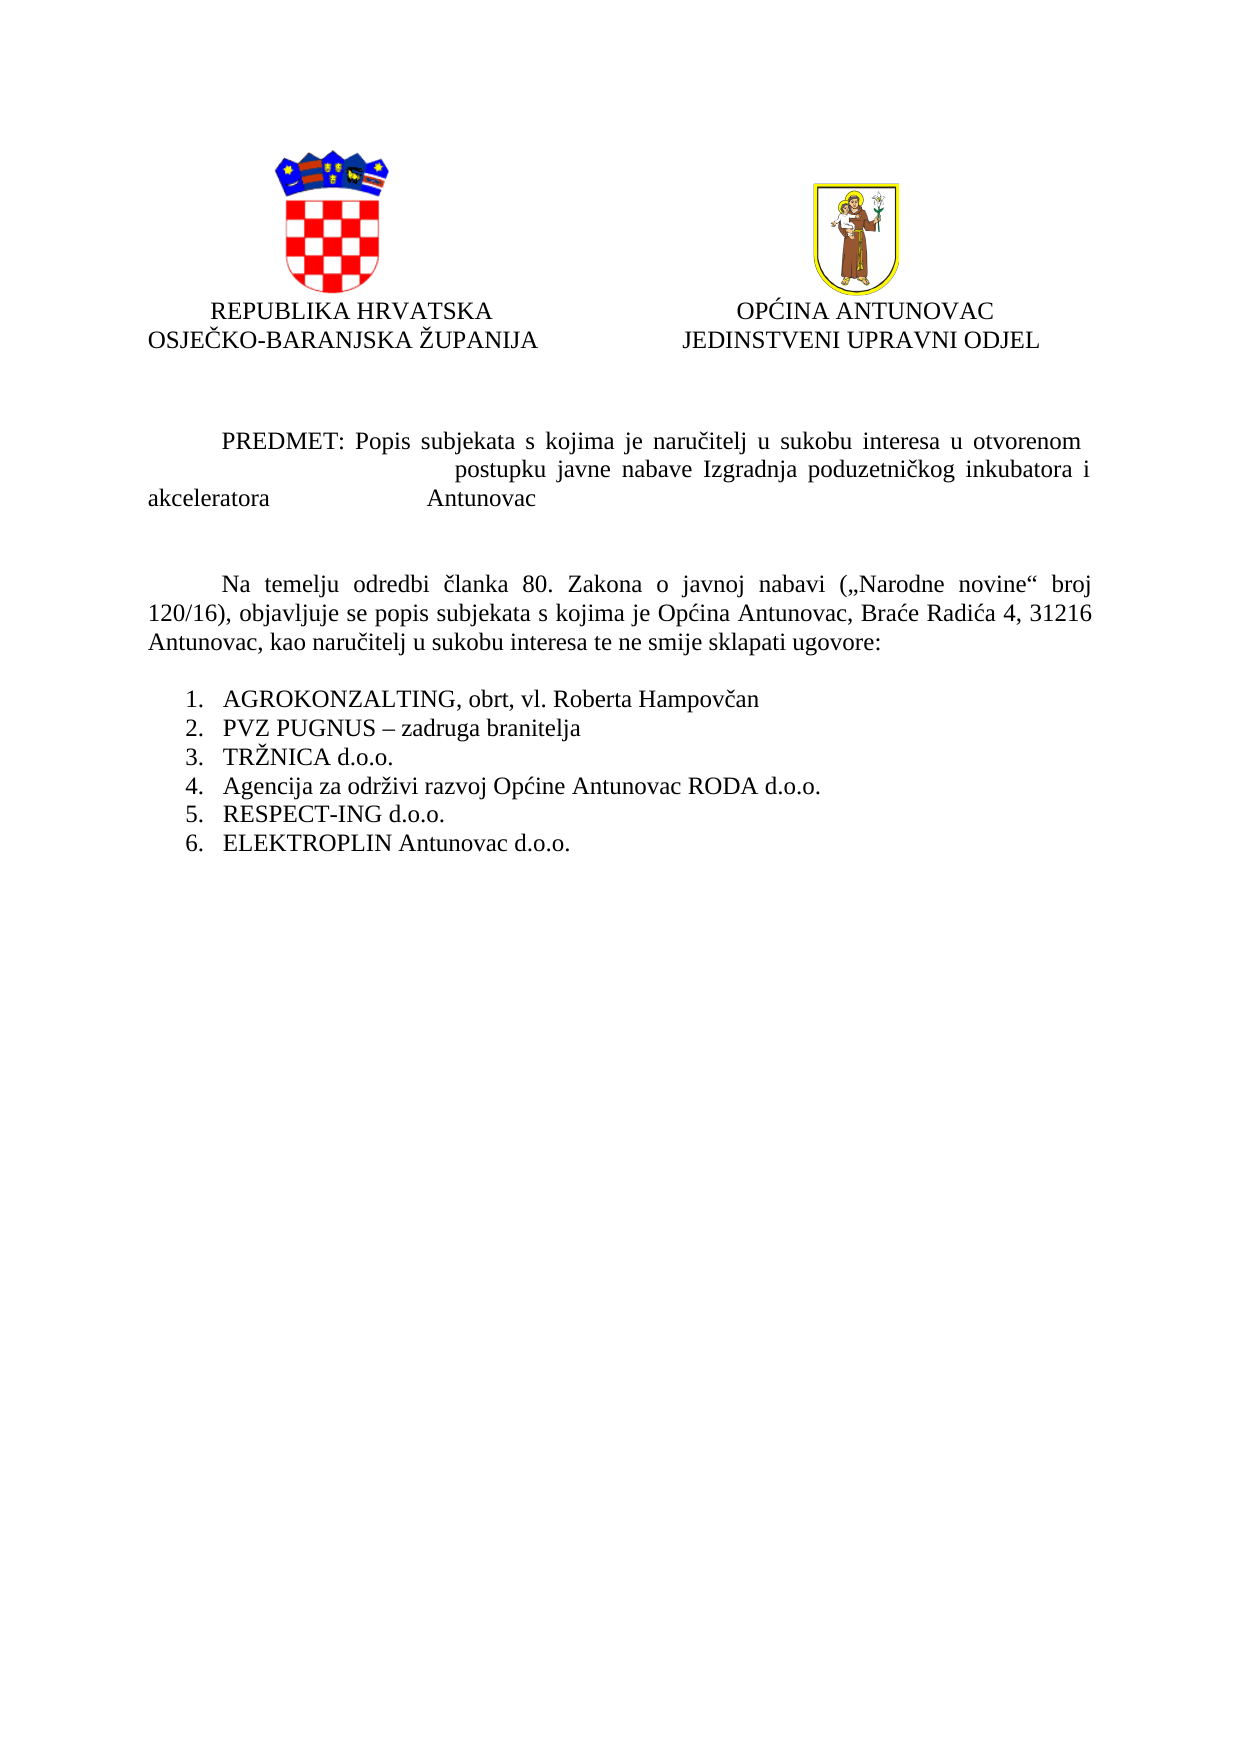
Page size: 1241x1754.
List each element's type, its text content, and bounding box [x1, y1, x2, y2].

list TRŽNICA d.o.o. [185, 742, 1093, 771]
list ELEKTROPLIN Antunovac d.o.o. [185, 828, 1093, 857]
text PREDMET: Popis subjekata s kojima je naručitelj u sukobu interesa u otvorenom postupku javne nabave Izgradnja poduzetničkog inkubatora i akceleratora Antunovac [148, 426, 1093, 512]
text OSJEČKO-BARANJSKA ŽUPANIJA JEDINSTVENI UPRAVNI ODJEL [148, 325, 1093, 353]
text REPUBLIKA HRVATSKA OPĆINA ANTUNOVAC [148, 296, 1093, 325]
picture [272, 147, 392, 296]
list PVZ PUGNUS – zadruga branitelja [185, 713, 1093, 742]
list AGROKONZALTING, obrt, vl. Roberta Hampovčan [185, 684, 1093, 713]
list RESPECT-ING d.o.o. [185, 799, 1093, 828]
text Na temelju odredbi članka 80. Zakona o javnoj nabavi („Narodne novine“ broj 120/16), objavljuje se popis subjekata s kojima je Općina Antunovac, Braće Radića 4, 31216 Antunovac, kao naručitelj u sukobu interesa te ne smije sklapati ugovore: [148, 569, 1093, 656]
list Agencija za održivi razvoj Općine Antunovac RODA d.o.o. [185, 771, 1093, 799]
